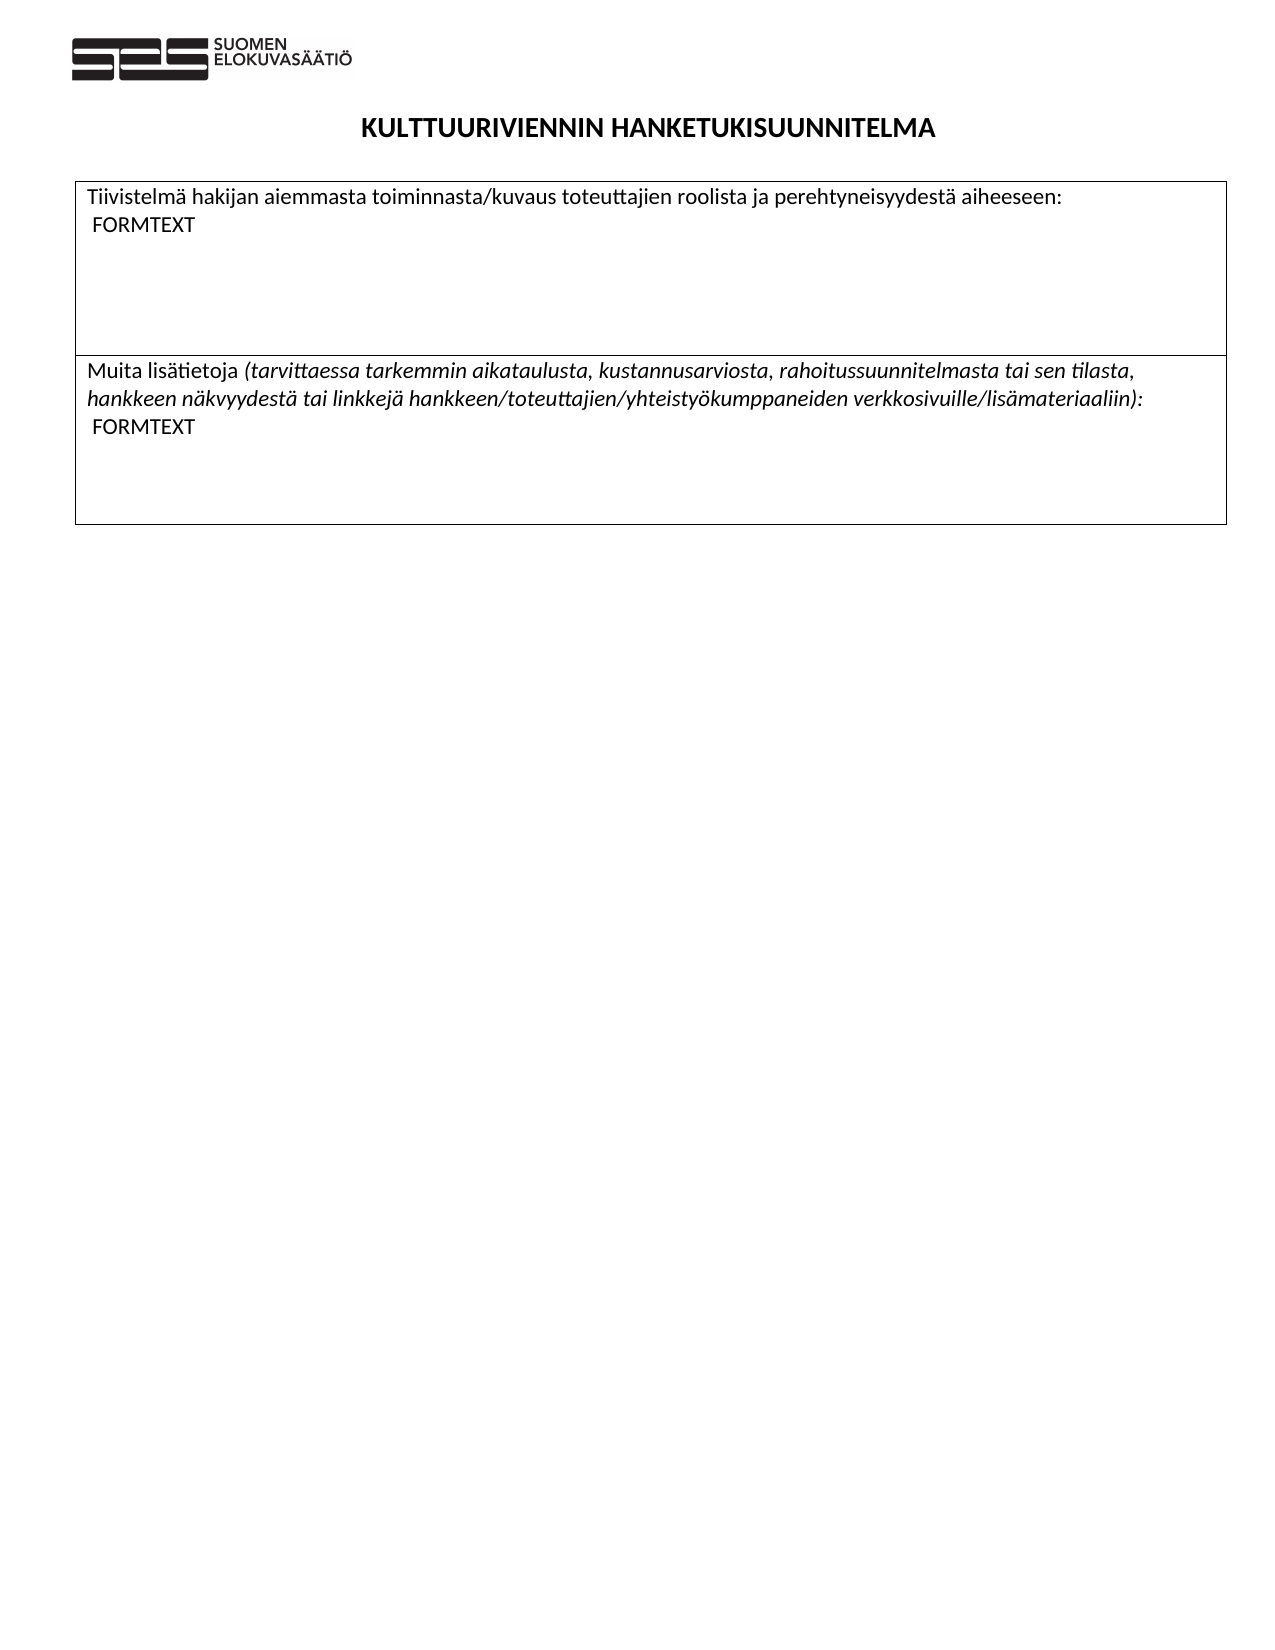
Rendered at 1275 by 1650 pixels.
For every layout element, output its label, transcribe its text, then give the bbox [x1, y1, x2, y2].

picture [68, 37, 355, 81]
table_cell Tiivistelmä hakijan aiemmasta toiminnasta/kuvaus toteuttajien roolista ja perehtyneisyydestä aiheeseen: [76, 182, 1226, 355]
table_cell Muita lisätietoja (tarvittaessa tarkemmin aikataulusta, kustannusarviosta, rahoitussuunnitelmasta tai sen tilasta, hankkeen näkvyydestä tai linkkejä hankkeen/toteuttajien/yhteistyökumppaneiden verkkosivuille/lisämateriaaliin): [76, 356, 1226, 524]
